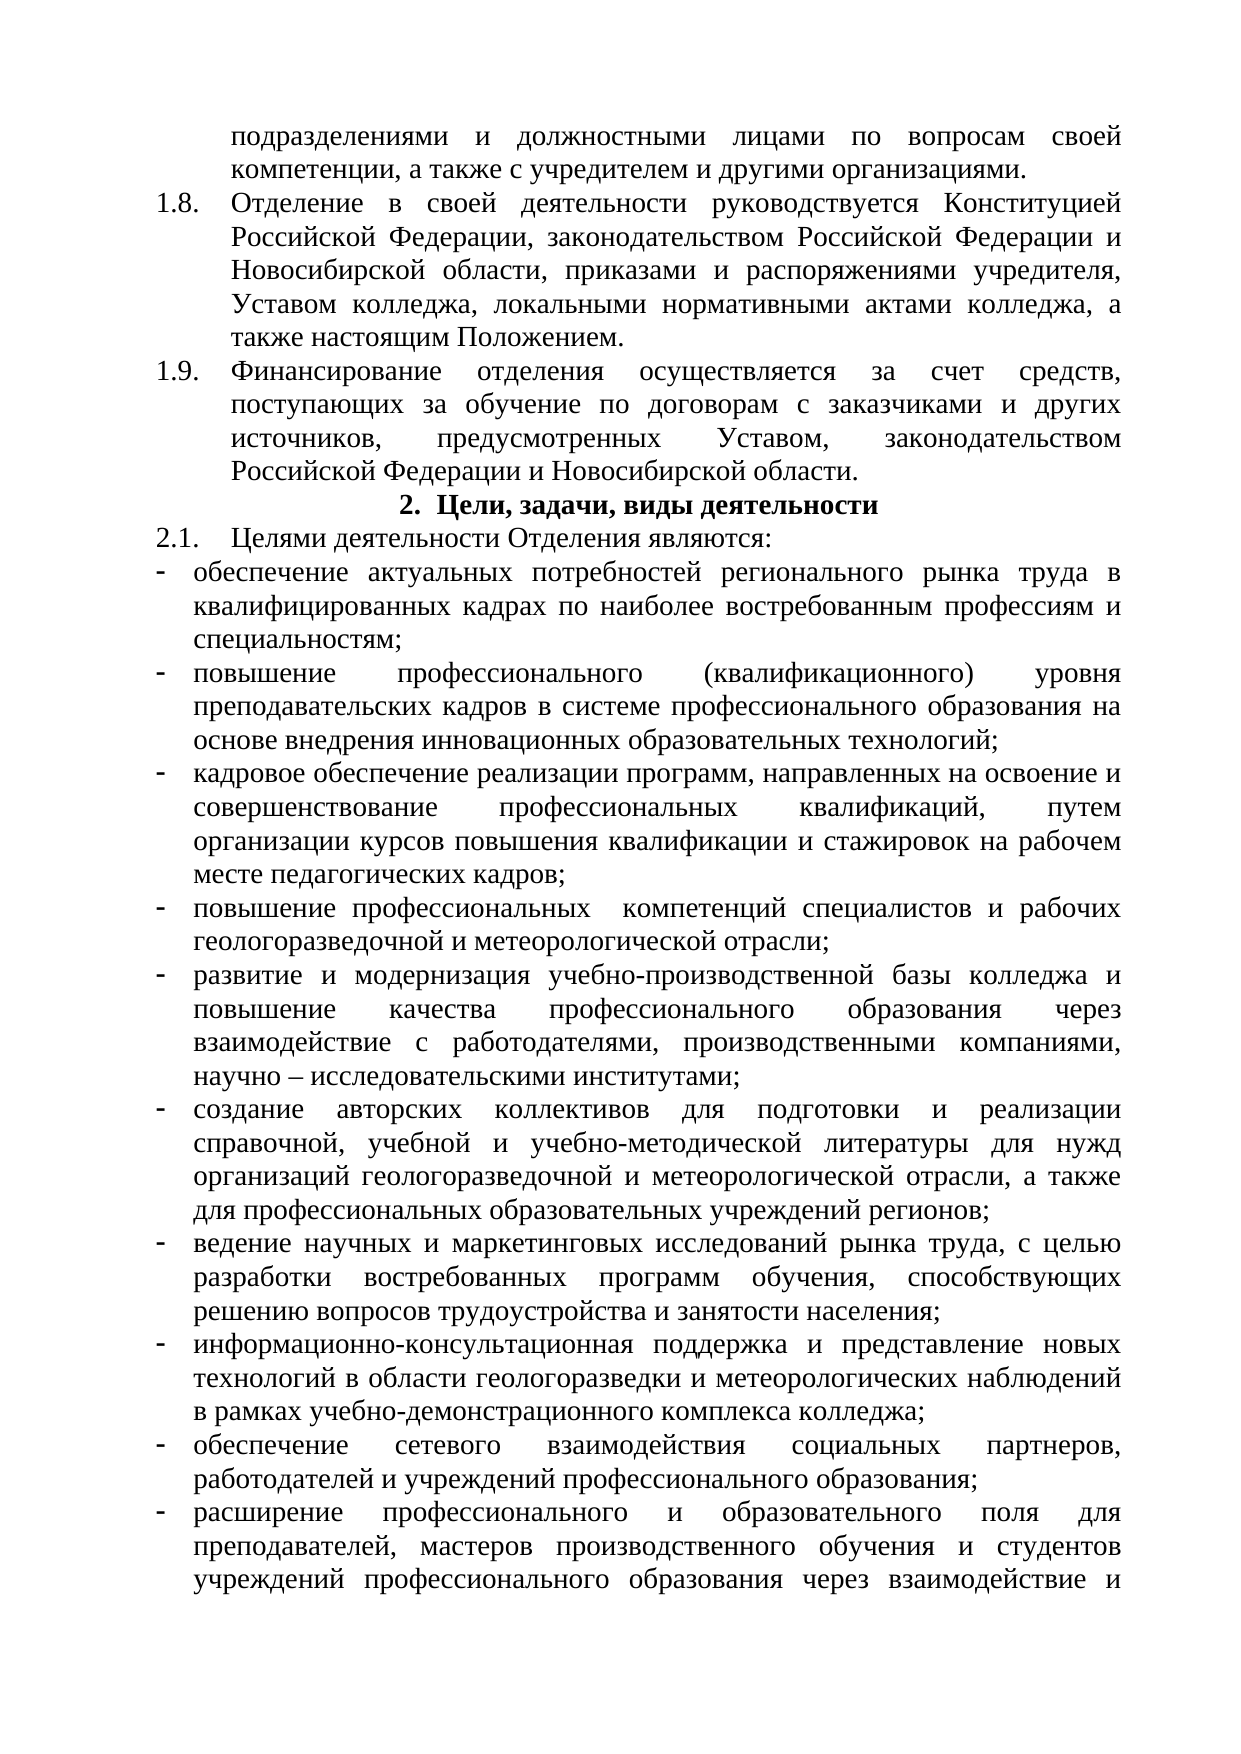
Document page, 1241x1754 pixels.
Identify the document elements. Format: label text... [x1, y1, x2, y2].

list обеспечение актуальных потребностей регионального рынка труда в квалифицированных кадрах по наиболее востребованным профессиям и специальностям; [156, 554, 1122, 655]
list Цели, задачи, виды деятельности [156, 487, 1122, 521]
list информационно-консультационная поддержка и представление новых технологий в области геологоразведки и метеорологических наблюдений в рамках учебно-демонстрационного комплекса колледжа; [156, 1326, 1122, 1427]
list повышение профессионального (квалификационного) уровня преподавательских кадров в системе профессионального образования на основе внедрения инновационных образовательных технологий; [156, 655, 1122, 756]
list развитие и модернизация учебно-производственной базы колледжа и повышение качества профессионального образования через взаимодействие с работодателями, производственными компаниями, научно – исследовательскими институтами; [156, 957, 1122, 1091]
list обеспечение сетевого взаимодействия социальных партнеров, работодателей и учреждений профессионального образования; [156, 1427, 1122, 1494]
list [156, 118, 1122, 185]
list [156, 1494, 1122, 1595]
list кадровое обеспечение реализации программ, направленных на освоение и совершенствование профессиональных квалификаций, путем организации курсов повышения квалификации и стажировок на рабочем месте педагогических кадров; [156, 756, 1122, 890]
list Целями деятельности Отделения являются: [156, 521, 1122, 554]
list Финансирование отделения осуществляется за счет средств, поступающих за обучение по договорам с заказчиками и других источников, предусмотренных Уставом, законодательством Российской Федерации и Новосибирской области. [156, 353, 1122, 487]
list создание авторских коллективов для подготовки и реализации справочной, учебной и учебно-методической литературы для нужд организаций геологоразведочной и метеорологической отрасли, а также для профессиональных образовательных учреждений регионов; [156, 1091, 1122, 1226]
list Отделение в своей деятельности руководствуется Конституцией Российской Федерации, законодательством Российской Федерации и Новосибирской области, приказами и распоряжениями учредителя, Уставом колледжа, локальными нормативными актами колледжа, а также настоящим Положением. [156, 185, 1122, 353]
list повышение профессиональных компетенций специалистов и рабочих геологоразведочной и метеорологической отрасли; [156, 890, 1122, 957]
list ведение научных и маркетинговых исследований рынка труда, с целью разработки востребованных программ обучения, способствующих решению вопросов трудоустройства и занятости населения; [156, 1226, 1122, 1326]
